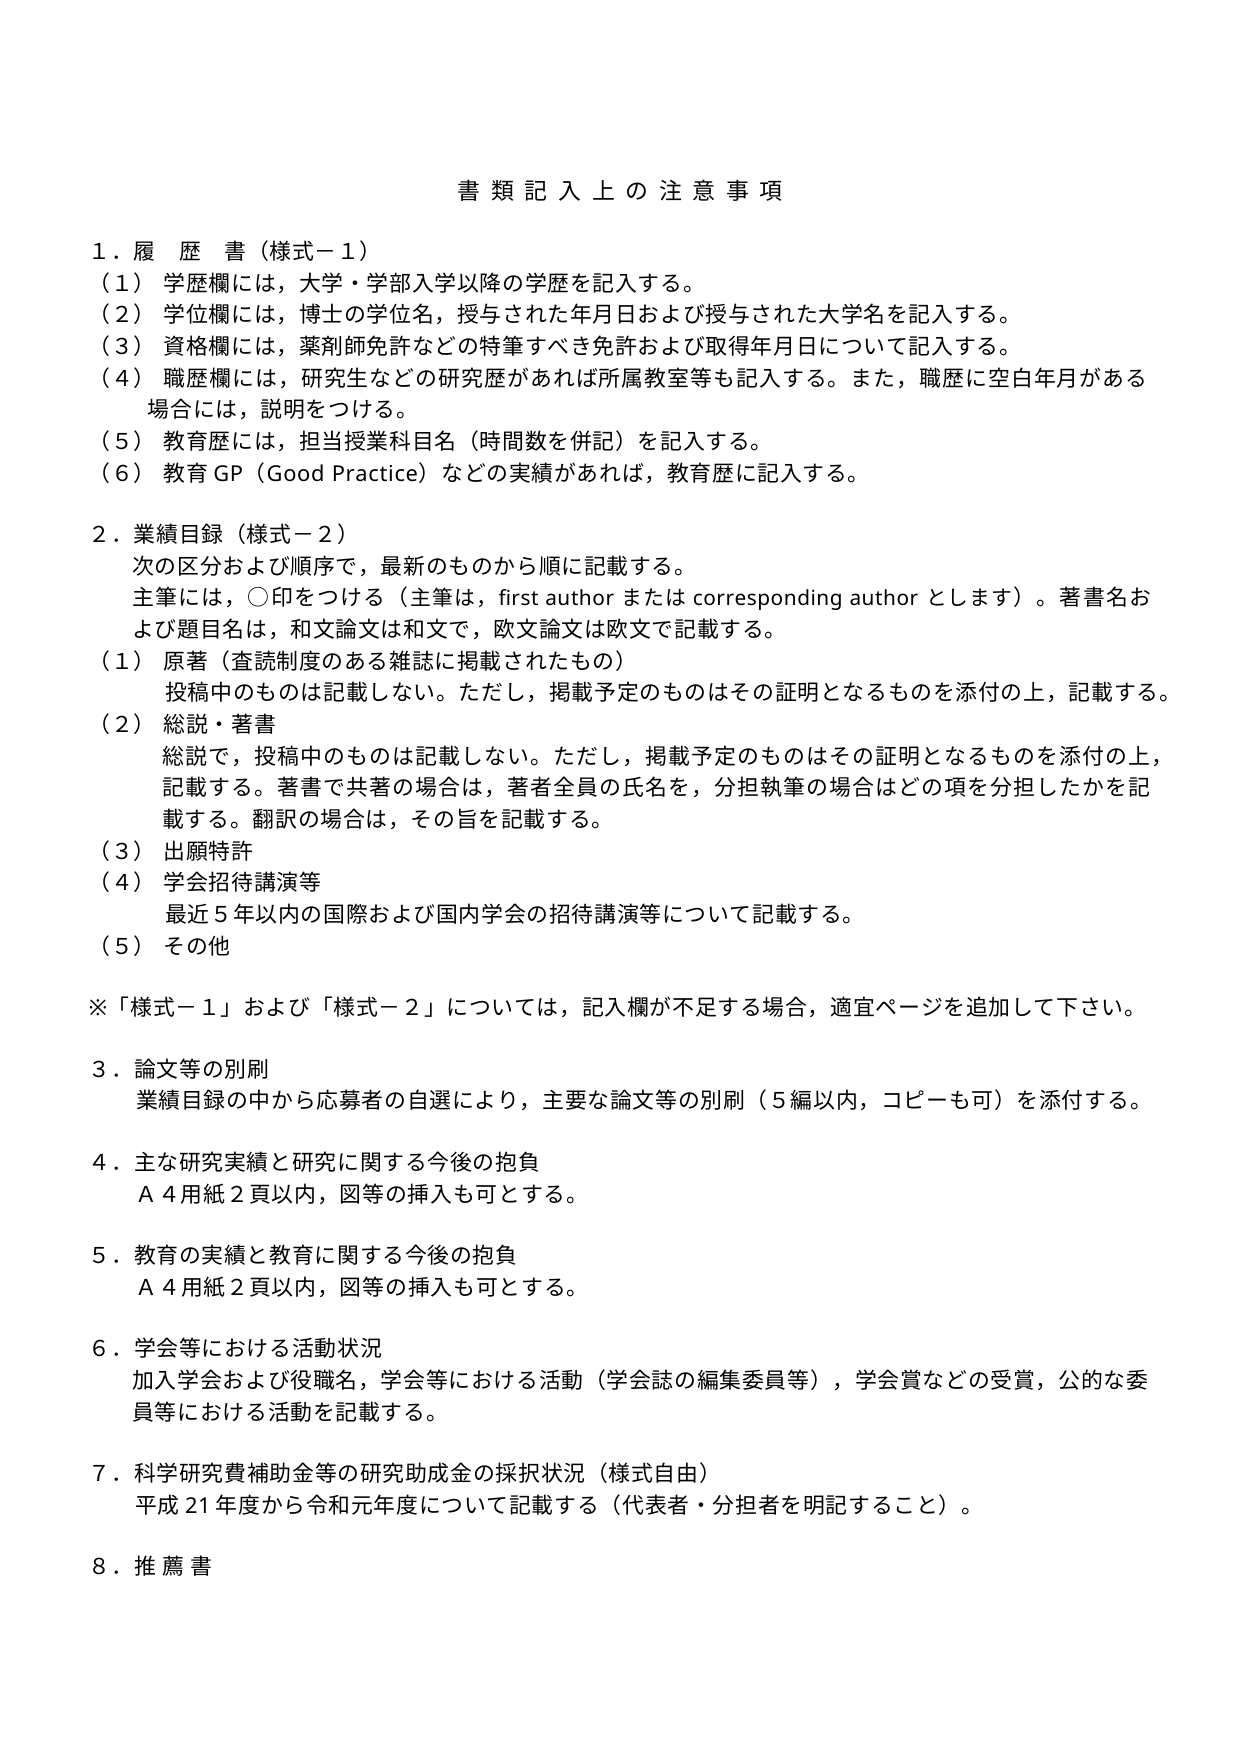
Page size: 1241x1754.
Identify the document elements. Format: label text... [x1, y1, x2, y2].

text ５．教育の実績と教育に関する今後の抱負 [88, 1238, 1152, 1270]
text Ａ４用紙２頁以内，図等の挿入も可とする。 [134, 1177, 1152, 1208]
text 加入学会および役職名，学会等における活動（学会誌の編集委員等），学会賞などの受賞，公的な委員等における活動を記載する。 [132, 1363, 1152, 1426]
list その他 [88, 929, 1152, 960]
text ６．学会等における活動状況 [88, 1331, 1152, 1363]
text １．履 歴 書（様式－１） [88, 234, 1152, 266]
text 平成21年度から令和元年度について記載する（代表者・分担者を明記すること）。 [135, 1488, 1152, 1519]
text 書類記入上の注意事項 [88, 177, 1152, 206]
list 出願特許 [88, 834, 1152, 865]
text ８．推 薦 書 [88, 1549, 1152, 1581]
list 学歴欄には，大学・学部入学以降の学歴を記入する。 [88, 266, 1152, 297]
text ２．業績目録（様式－２） [88, 517, 1152, 549]
list 総説・著書 [88, 707, 1152, 739]
text 総説で，投稿中のものは記載しない。ただし，掲載予定のものはその証明となるものを添付の上，記載する。著書で共著の場合は，著者全員の氏名を，分担執筆の場合はどの項を分担したかを記載する。翻訳の場合は，その旨を記載する。 [162, 739, 1152, 834]
list 資格欄には，薬剤師免許などの特筆すべき免許および取得年月日について記入する。 [88, 329, 1152, 361]
text ４．主な研究実績と研究に関する今後の抱負 [88, 1145, 1152, 1177]
list 学位欄には，博士の学位名，授与された年月日および授与された大学名を記入する。 [88, 297, 1152, 329]
text ３．論文等の別刷 [88, 1052, 1152, 1083]
list 学会招待講演等 [88, 865, 1152, 897]
text Ａ４用紙２頁以内，図等の挿入も可とする。 [88, 1270, 1152, 1301]
text ※「様式－１」および「様式－２」については，記入欄が不足する場合，適宜ページを追加して下さい。 [88, 990, 1152, 1022]
list 教育歴には，担当授業科目名（時間数を併記）を記入する。 [88, 424, 1152, 456]
text 投稿中のものは記載しない。ただし，掲載予定のものはその証明となるものを添付の上，記載する。 [165, 675, 1173, 707]
text 業績目録の中から応募者の自選により，主要な論文等の別刷（５編以内，コピーも可）を添付する。 [136, 1083, 1152, 1115]
list 原著（査読制度のある雑誌に掲載されたもの） [88, 644, 1152, 675]
list 職歴欄には，研究生などの研究歴があれば所属教室等も記入する。また，職歴に空白年月がある場合には，説明をつける。 [88, 361, 1152, 424]
list 教育GP（Good Practice）などの実績があれば，教育歴に記入する。 [88, 456, 1152, 487]
text 次の区分および順序で，最新のものから順に記載する。 [132, 549, 1152, 580]
text ７．科学研究費補助金等の研究助成金の採択状況（様式自由） [88, 1456, 1152, 1488]
text 主筆には，○印をつける（主筆は，first author または corresponding author とします）。著書名および題目名は，和文論文は和文で，欧文論文は欧文で記載する。 [132, 580, 1152, 644]
text 最近５年以内の国際および国内学会の招待講演等について記載する。 [165, 897, 1152, 929]
